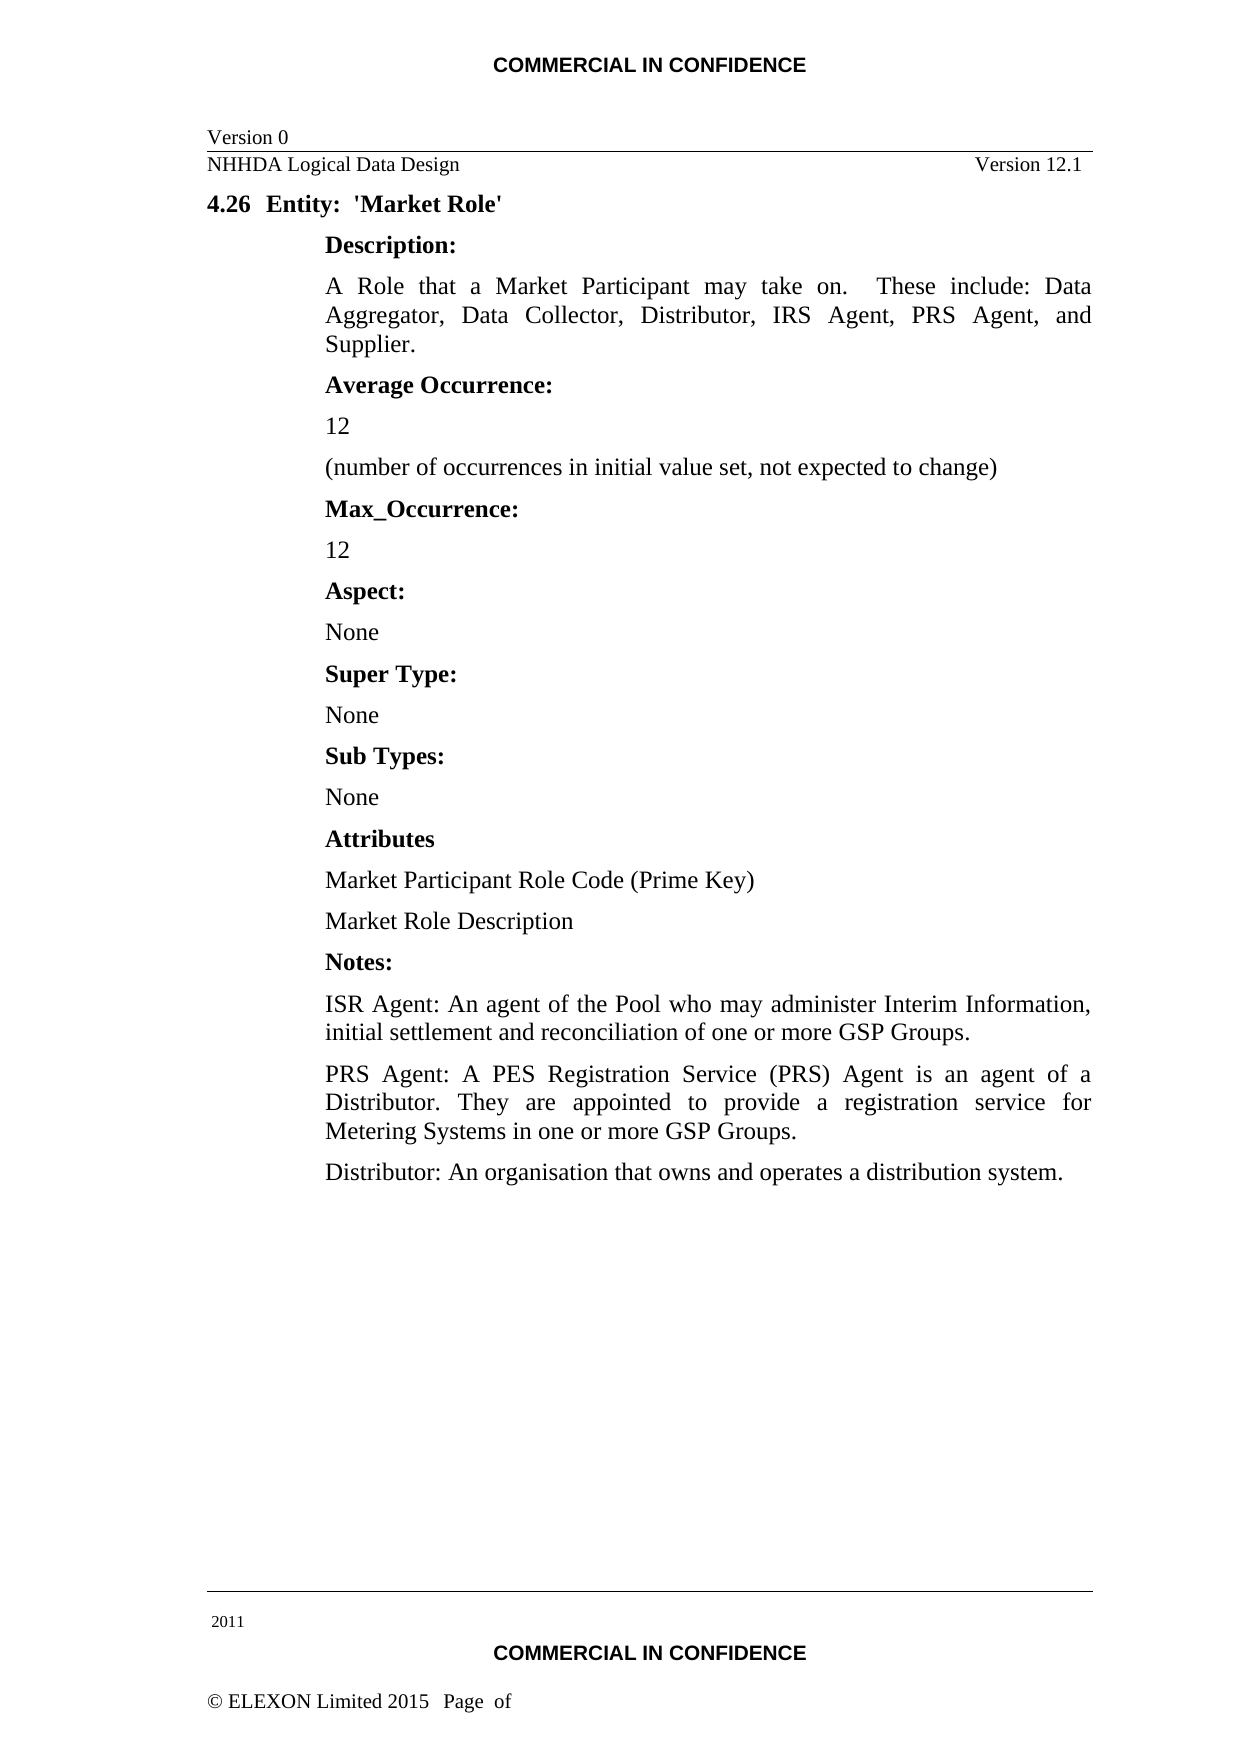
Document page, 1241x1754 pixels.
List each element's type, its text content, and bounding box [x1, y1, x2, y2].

text None [325, 700, 1092, 729]
text Super Type: [325, 659, 1092, 687]
text Market Role Description [325, 906, 1092, 935]
text Distributor: An organisation that owns and operates a distribution system. [325, 1157, 1092, 1186]
text Description: [325, 230, 1092, 259]
text None [325, 782, 1092, 811]
text 12 [325, 535, 1092, 564]
text (number of occurrences in initial value set, not expected to change) [325, 452, 1092, 481]
text Attributes [325, 824, 1092, 852]
text PRS Agent: A PES Registration Service (PRS) Agent is an agent of a Distributor. They are appointed to provide a registration service for Metering Systems in one or more GSP Groups. [325, 1059, 1092, 1145]
text Notes: [325, 947, 1092, 976]
text Aspect: [325, 576, 1092, 605]
text ISR Agent: An agent of the Pool who may administer Interim Information, initial settlement and reconciliation of one or more GSP Groups. [325, 989, 1092, 1046]
text Sub Types: [325, 741, 1092, 770]
subtitle Entity: 'Market Role' [207, 189, 1092, 217]
text Max_Occurrence: [325, 494, 1092, 522]
text Market Participant Role Code (Prime Key) [325, 865, 1092, 894]
text Average Occurrence: [325, 370, 1092, 399]
text A Role that a Market Participant may take on. These include: Data Aggregator, Data Collector, Distributor, IRS Agent, PRS Agent, and Supplier. [325, 271, 1092, 357]
text 12 [325, 411, 1092, 440]
text None [325, 617, 1092, 646]
